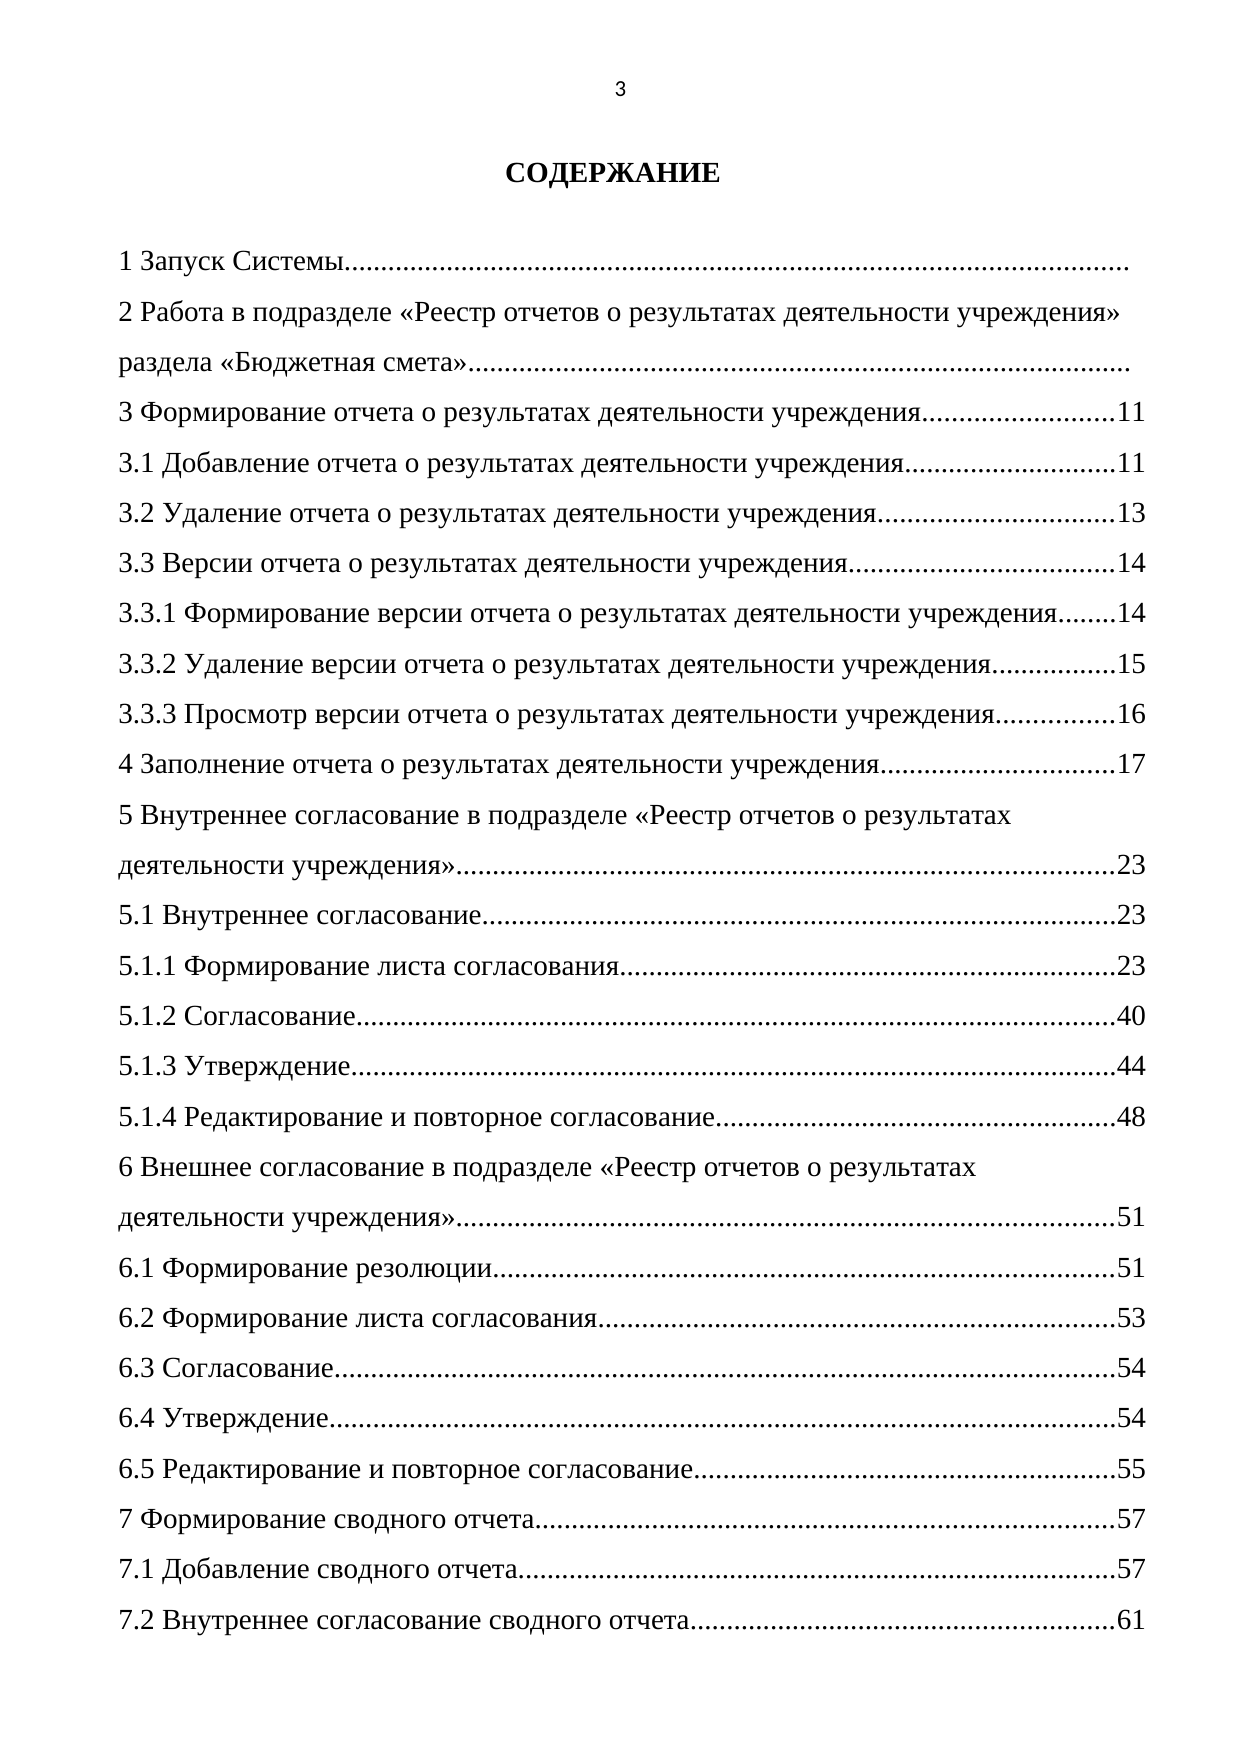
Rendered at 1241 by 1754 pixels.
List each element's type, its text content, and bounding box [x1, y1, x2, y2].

text 5.1.1 Формирование листа согласования 23 [118, 948, 1122, 981]
text 6.1 Формирование резолюции 51 [118, 1250, 1122, 1283]
text 6.5 Редактирование и повторное согласование 55 [118, 1451, 1122, 1484]
text 5.1.2 Согласование 40 [118, 998, 1122, 1032]
text 3.3 Версии отчета о результатах деятельности учреждения 14 [118, 545, 1122, 579]
text 6 Внешнее согласование в подразделе «Реестр отчетов о результатах деятельности учреждения» 51 [118, 1149, 1122, 1233]
text 2 Работа в подразделе «Реестр отчетов о результатах деятельности учреждения» раздела «Бюджетная смета» 8 [118, 294, 1122, 378]
text 3.3.2 Удаление версии отчета о результатах деятельности учреждения 15 [118, 646, 1122, 679]
text 5 Внутреннее согласование в подразделе «Реестр отчетов о результатах деятельности учреждения» 23 [118, 797, 1122, 881]
text 5.1.4 Редактирование и повторное согласование 48 [118, 1099, 1122, 1132]
text 3.3.3 Просмотр версии отчета о результатах деятельности учреждения 16 [118, 696, 1122, 730]
text 5.1.3 Утверждение 44 [118, 1048, 1122, 1082]
text 7.2 Внутреннее согласование сводного отчета 61 [118, 1602, 1122, 1635]
text 3.3.1 Формирование версии отчета о результатах деятельности учреждения 14 [118, 596, 1122, 629]
text 7.1 Добавление сводного отчета 57 [118, 1552, 1122, 1585]
text 3.2 Удаление отчета о результатах деятельности учреждения 13 [118, 495, 1122, 528]
text 3.1 Добавление отчета о результатах деятельности учреждения 11 [118, 445, 1122, 478]
text 4 Заполнение отчета о результатах деятельности учреждения 17 [118, 747, 1122, 780]
text 6.4 Утверждение 54 [118, 1401, 1122, 1434]
text 5.1 Внутреннее согласование 23 [118, 897, 1122, 931]
text Содержание [118, 156, 1107, 189]
text 7 Формирование сводного отчета 57 [118, 1501, 1122, 1535]
text 3 Формирование отчета о результатах деятельности учреждения 11 [118, 394, 1122, 428]
text 6.2 Формирование листа согласования 53 [118, 1300, 1122, 1333]
text 6.3 Согласование 54 [118, 1350, 1122, 1384]
text 1 Запуск Системы 5 [118, 243, 1122, 277]
